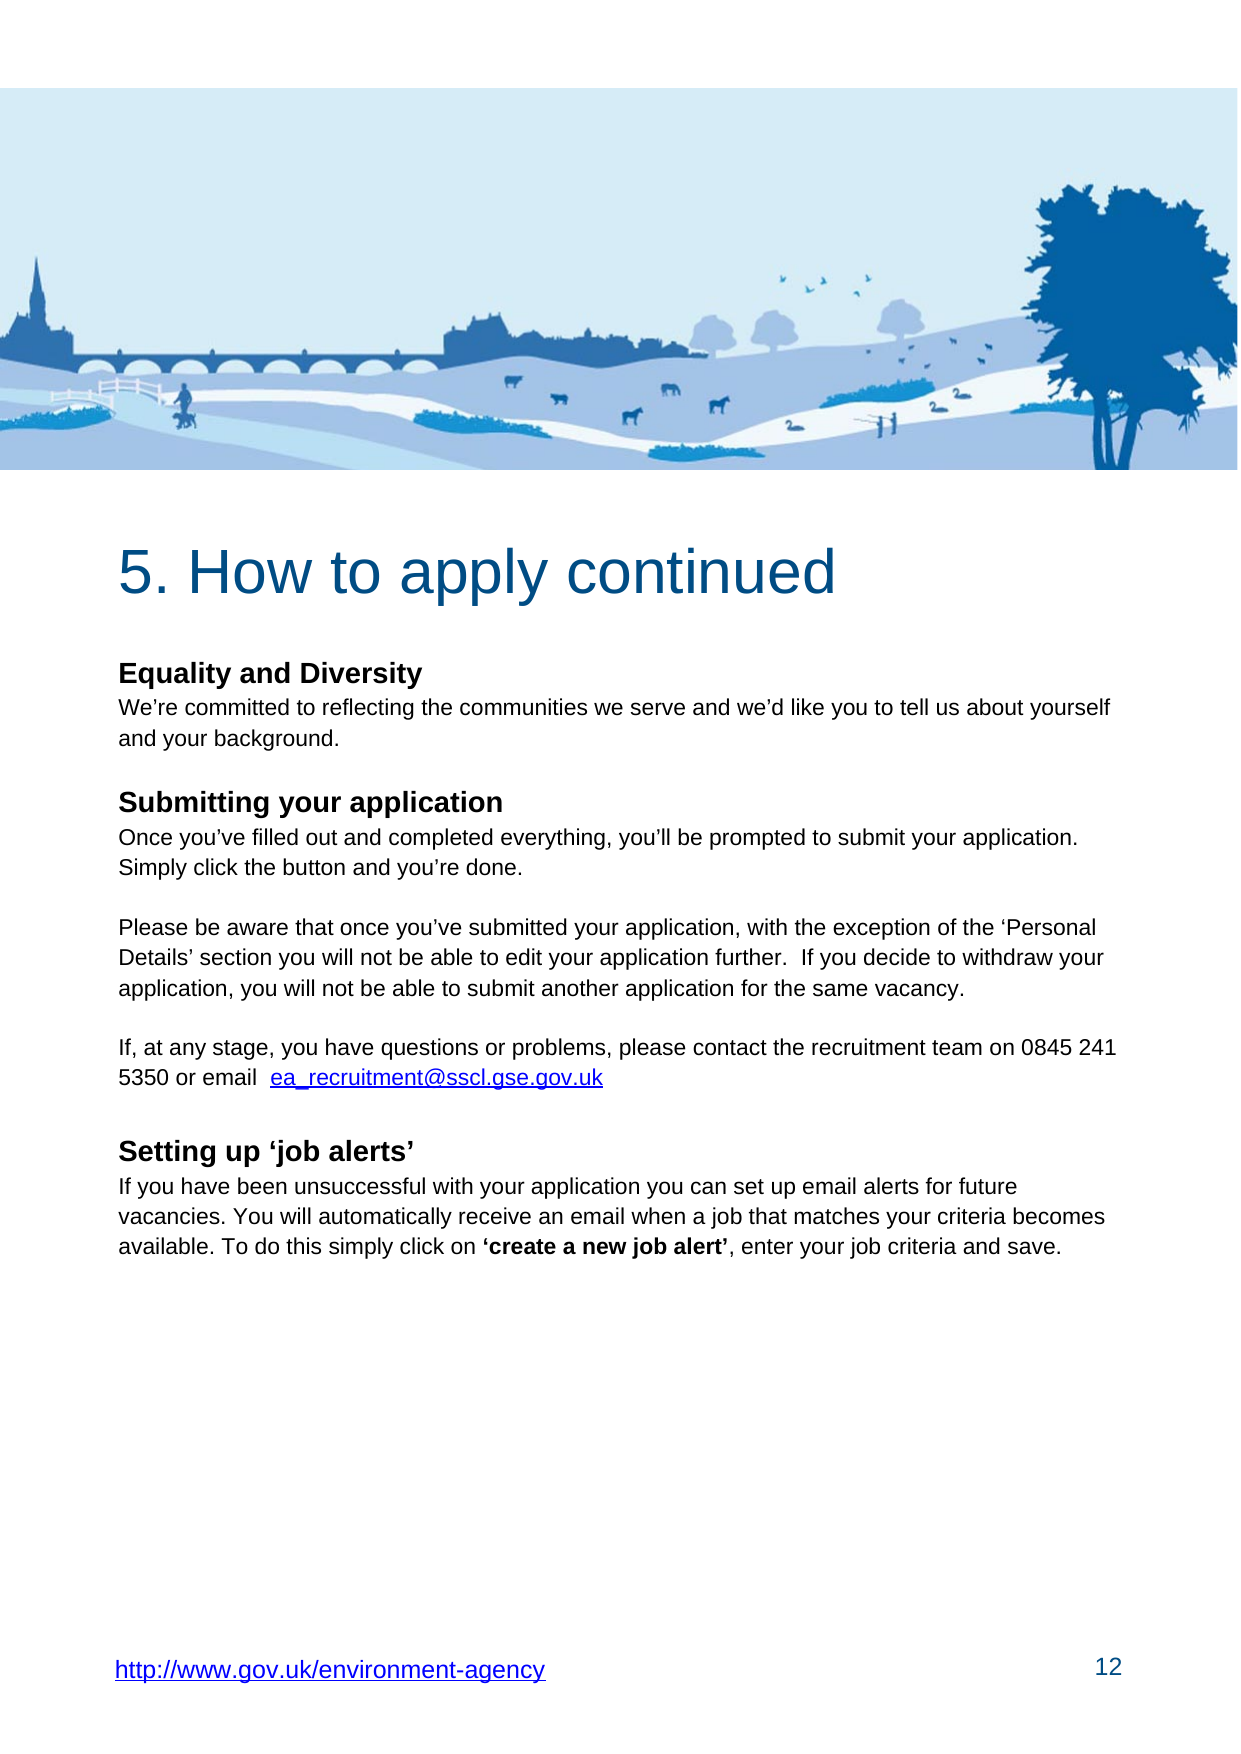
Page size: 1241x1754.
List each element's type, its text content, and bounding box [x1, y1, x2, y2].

text If you have been unsuccessful with your application you can set up email alerts for future vacancies. You will automatically receive an email when a job that matches your criteria becomes available. To do this simply click on ‘create a new job alert’, enter your job criteria and save. [118, 1173, 1122, 1260]
text Submitting your application [118, 785, 1122, 818]
text Once you’ve filled out and completed everything, you’ll be prompted to submit your application. Simply click the button and you’re done. [118, 823, 1122, 880]
text Equality and Diversity [118, 656, 1122, 689]
text We’re committed to reflecting the communities we serve and we’d like you to tell us about yourself and your background. [118, 694, 1122, 751]
text 5. How to apply continued [118, 535, 1122, 607]
picture [0, 88, 1236, 470]
text Setting up ‘job alerts’ [118, 1134, 1122, 1168]
text Please be aware that once you’ve submitted your application, with the exception of the ‘Personal Details’ section you will not be able to edit your application further. If you decide to withdraw your application, you will not be able to submit another application for the same vacancy. [118, 914, 1122, 1001]
text If, at any stage, you have questions or problems, please contact the recruitment team on 0845 241 5350 or email ea_recruitment@sscl.gse.gov.uk [118, 1033, 1122, 1092]
